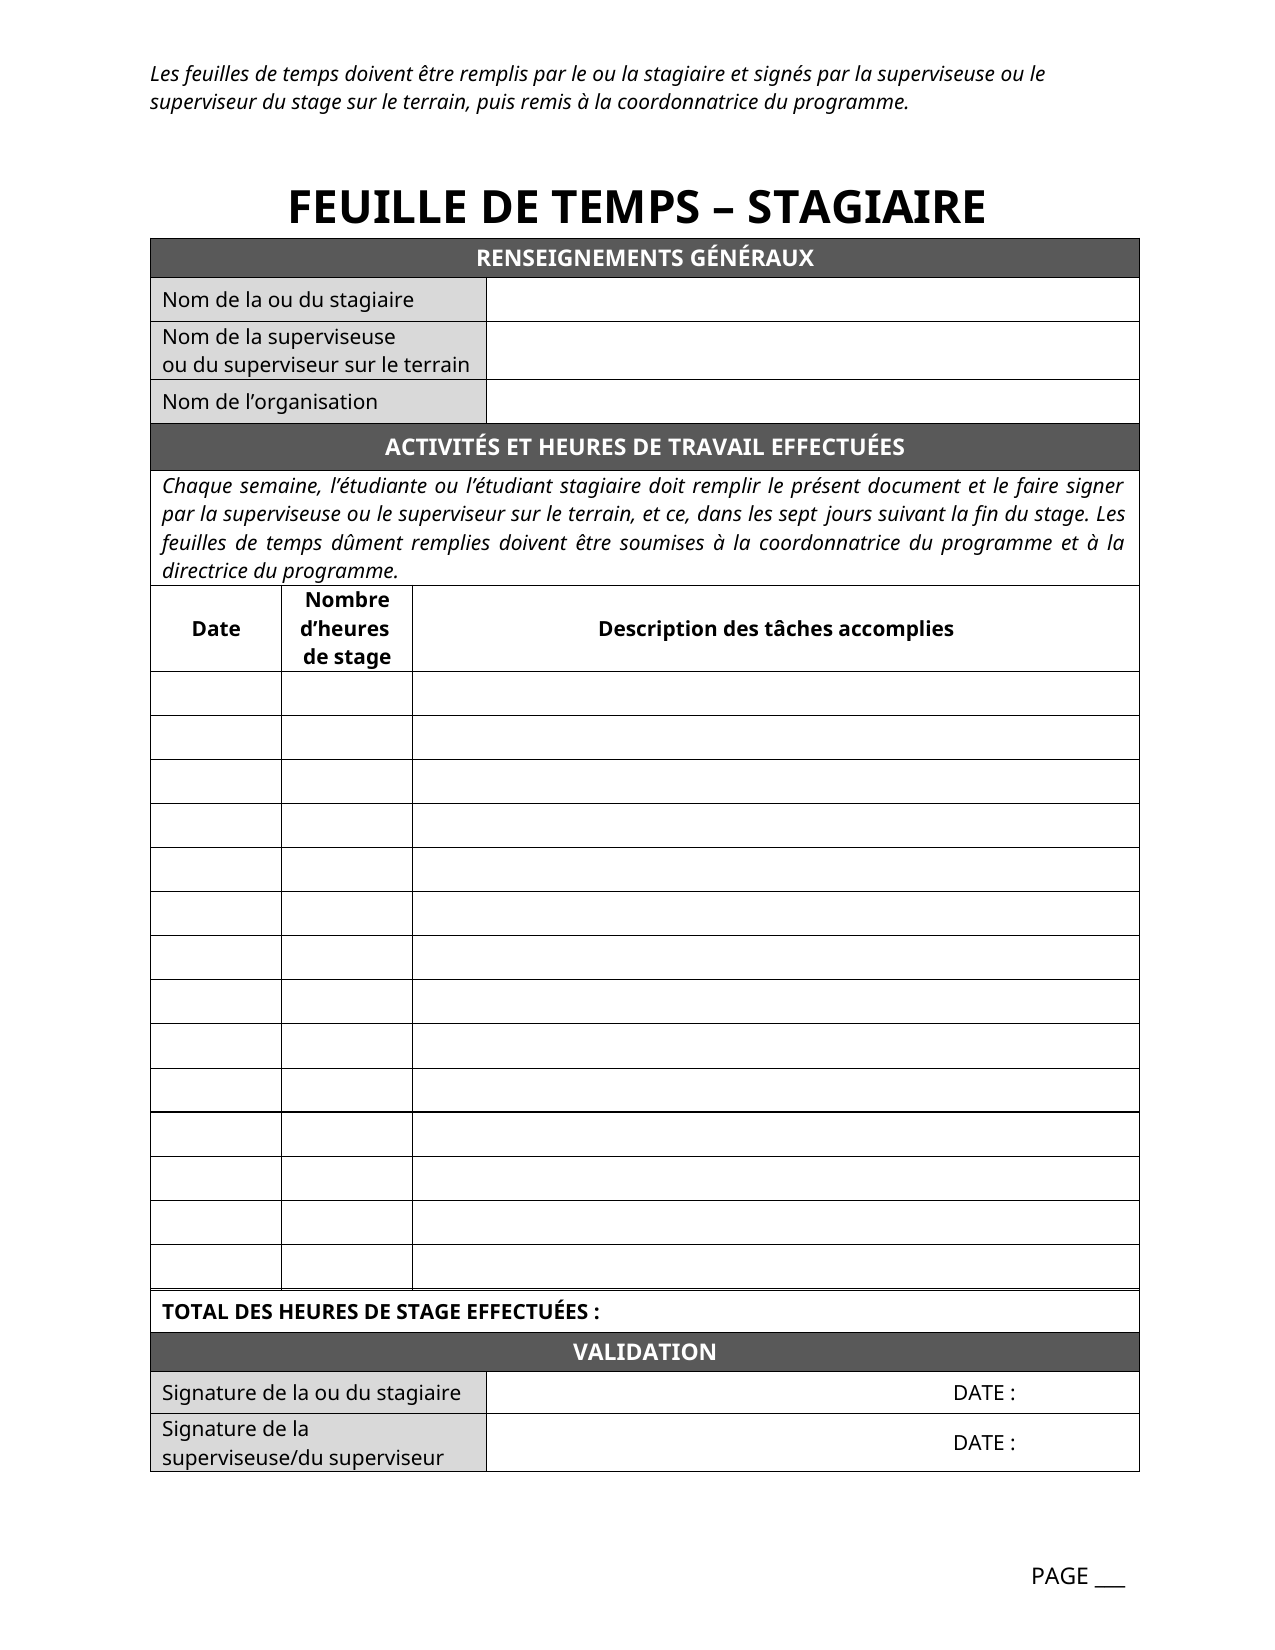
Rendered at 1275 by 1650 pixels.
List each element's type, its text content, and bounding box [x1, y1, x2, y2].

table_cell [413, 1201, 1139, 1244]
table_cell Signature de la superviseuse/du superviseur [151, 1414, 486, 1471]
table_cell [151, 1069, 281, 1111]
table_cell [151, 716, 281, 759]
table_cell [413, 1113, 1139, 1156]
table_cell [413, 1069, 1139, 1111]
table_cell [413, 760, 1139, 803]
table_cell [282, 892, 412, 935]
table_cell [282, 672, 412, 715]
table_cell [413, 1024, 1139, 1067]
table_cell [487, 380, 1139, 423]
table_cell [282, 848, 412, 891]
table_cell Nombre d’heures de stage [282, 586, 412, 671]
table_cell [282, 716, 412, 759]
table_cell Signature de la ou du stagiaire [151, 1372, 486, 1413]
table_cell [1027, 1414, 1139, 1471]
table_cell Nom de l’organisation [151, 380, 486, 423]
table_cell [151, 1024, 281, 1067]
table_cell [487, 322, 1139, 379]
table_cell [282, 760, 412, 803]
table_cell [413, 1157, 1139, 1199]
table_cell [413, 1245, 1139, 1288]
table_cell [151, 1245, 281, 1288]
table_cell [282, 1113, 412, 1156]
table_cell [282, 804, 412, 847]
table_cell [151, 892, 281, 935]
table_cell [151, 672, 281, 715]
table_cell [487, 278, 1139, 321]
table_cell [151, 848, 281, 891]
table_cell [282, 1157, 412, 1199]
table_cell [413, 980, 1139, 1023]
table_cell Nom de la superviseuse ou du superviseur sur le terrain [151, 322, 486, 379]
table_cell [413, 848, 1139, 891]
table_cell [413, 716, 1139, 759]
table_cell Description des tâches accomplies [413, 586, 1139, 671]
table_cell Nom de la ou du stagiaire [151, 278, 486, 321]
table_cell Chaque semaine, l’étudiante ou l’étudiant stagiaire doit remplir le présent document et le faire signer par la superviseuse ou le superviseur sur le terrain, et ce, dans les sept jours suivant la fin du stage. Les feuilles de temps dûment remplies doivent être soumises à la coordonnatrice du programme et à la directrice du programme. [151, 471, 1139, 584]
table_header RENSEIGNEMENTS GÉNÉRAUX [151, 239, 1139, 277]
table_cell [282, 936, 412, 979]
subtitle Feuille de temps – stagiaire [150, 175, 1125, 237]
table_cell DATE : [887, 1414, 1027, 1471]
table_cell [151, 1201, 281, 1244]
table_cell Date [151, 586, 281, 671]
table_cell [151, 760, 281, 803]
table_cell [1027, 1372, 1139, 1413]
table_cell [282, 1024, 412, 1067]
table_cell VALIDATION [151, 1333, 1139, 1371]
table_cell TOTAL DES HEURES DE STAGE EFFECTUÉES : [151, 1291, 1139, 1332]
table_cell [487, 1372, 887, 1413]
table_cell ACTIVITÉS ET HEURES DE TRAVAIL EFFECTUÉES [151, 424, 1139, 470]
table_cell [151, 1113, 281, 1156]
table_cell DATE : [887, 1372, 1027, 1413]
table_cell [151, 804, 281, 847]
table_cell [413, 804, 1139, 847]
table_cell [413, 672, 1139, 715]
table_cell [151, 1157, 281, 1199]
table_cell [151, 936, 281, 979]
table_cell [282, 1069, 412, 1111]
table_cell [151, 980, 281, 1023]
table_cell [413, 892, 1139, 935]
table_cell [487, 1414, 887, 1471]
table_cell [413, 936, 1139, 979]
table_cell [282, 1201, 412, 1244]
table_cell [282, 1245, 412, 1288]
table_cell [282, 980, 412, 1023]
